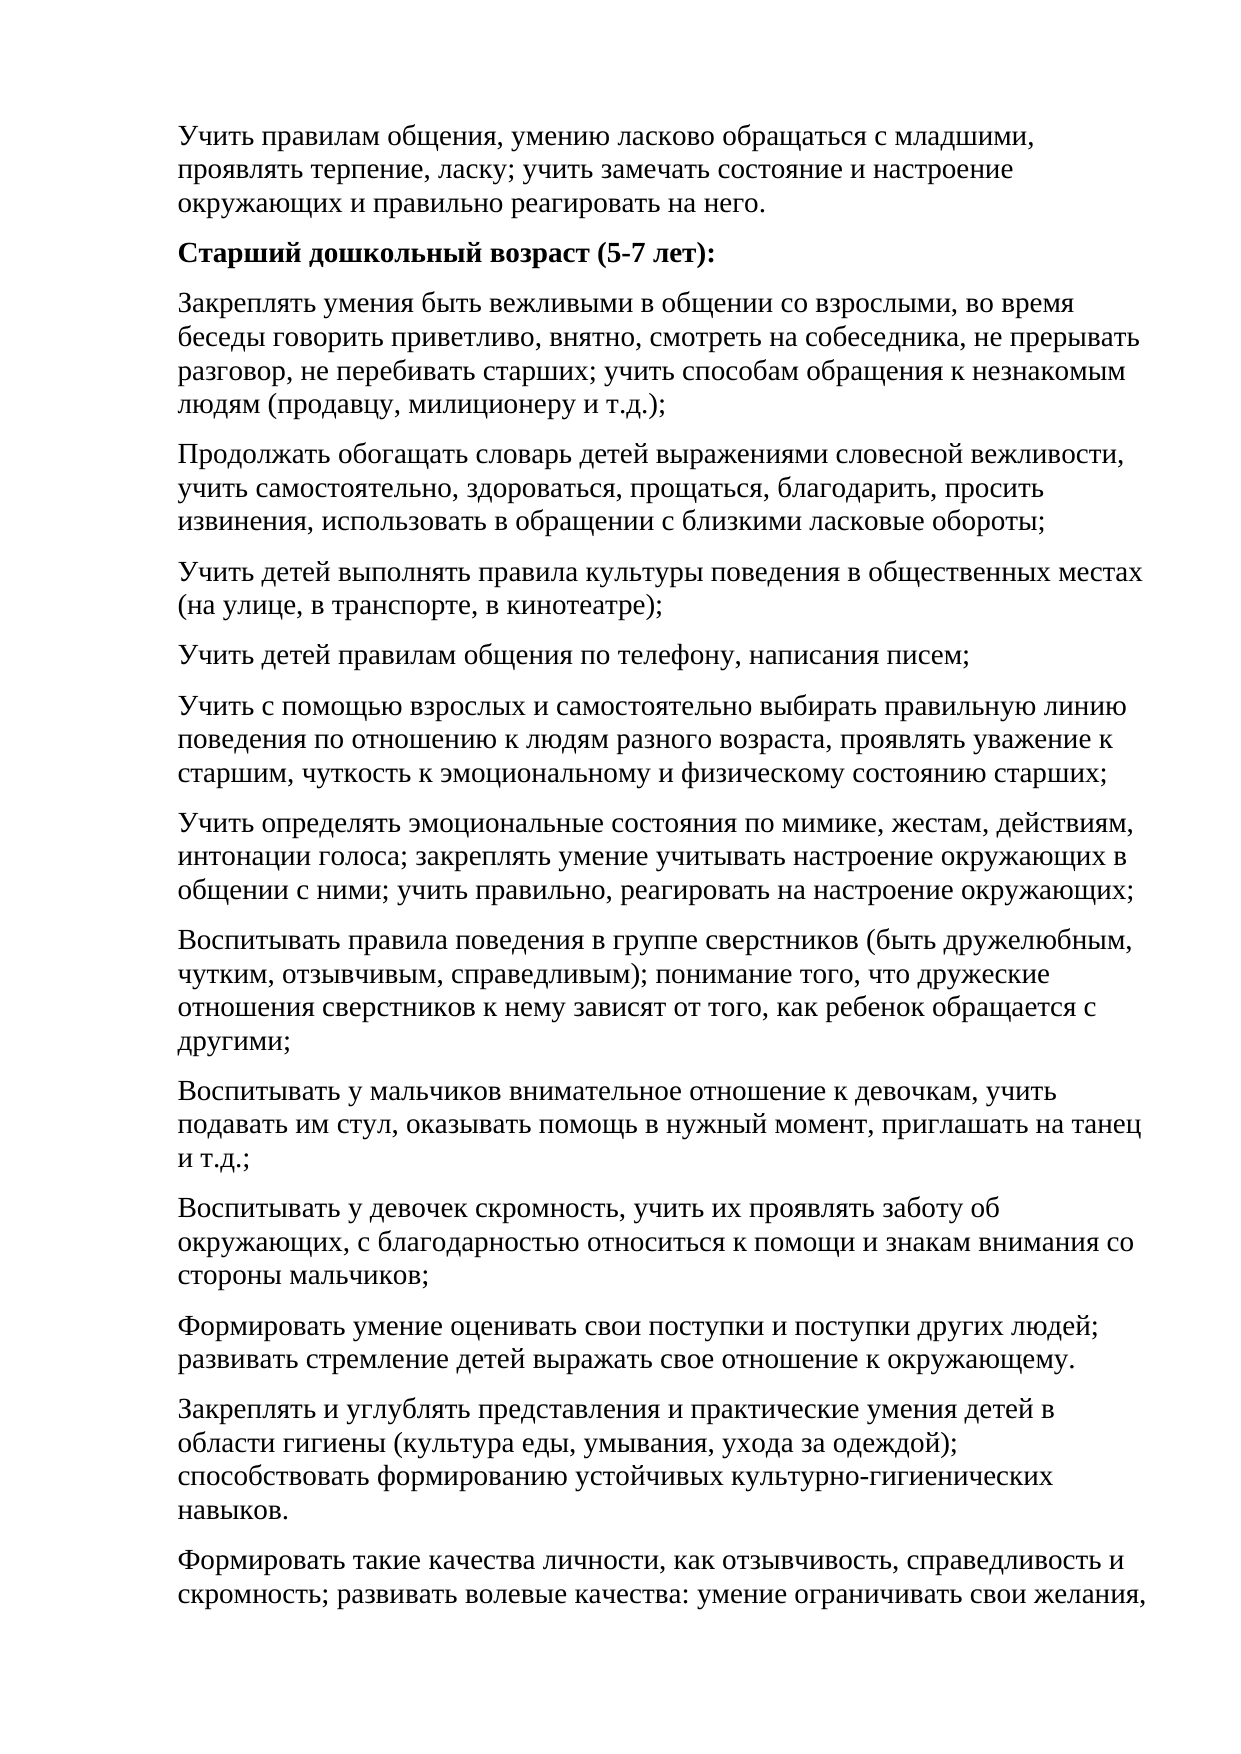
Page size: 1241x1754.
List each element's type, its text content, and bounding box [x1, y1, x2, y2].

text Учить правилам общения, умению ласково обращаться с младшими, проявлять терпение, ласку; учить замечать состояние и настроение окружающих и правильно реагировать на него. [177, 118, 1152, 219]
text Воспитывать правила поведения в группе сверстников (быть дружелюбным, чутким, отзывчивым, справедливым); понимание того, что дружеские отношения сверстников к нему зависят от того, как ребенок обращается с другими; [177, 922, 1152, 1056]
text Закреплять умения быть вежливыми в общении со взрослыми, во время беседы говорить приветливо, внятно, смотреть на собеседника, не прерывать разговор, не перебивать старших; учить способам обращения к незнакомым людям (продавцу, милиционеру и т.д.); [177, 286, 1152, 420]
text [177, 1542, 1152, 1609]
text Воспитывать у девочек скромность, учить их проявлять заботу об окружающих, с благодарностью относиться к помощи и знакам внимания со стороны мальчиков; [177, 1190, 1152, 1291]
text Формировать умение оценивать свои поступки и поступки других людей; развивать стремление детей выражать свое отношение к окружающему. [177, 1308, 1152, 1375]
text Старший дошкольный возраст (5-7 лет): [177, 235, 1152, 269]
text Учить детей правилам общения по телефону, написания писем; [177, 637, 1152, 671]
text Продолжать обогащать словарь детей выражениями словесной вежливости, учить самостоятельно, здороваться, прощаться, благодарить, просить извинения, использовать в обращении с близкими ласковые обороты; [177, 436, 1152, 537]
text Учить детей выполнять правила культуры поведения в общественных местах (на улице, в транспорте, в кинотеатре); [177, 554, 1152, 621]
text Учить определять эмоциональные состояния по мимике, жестам, действиям, интонации голоса; закреплять умение учитывать настроение окружающих в общении с ними; учить правильно, реагировать на настроение окружающих; [177, 805, 1152, 906]
text Воспитывать у мальчиков внимательное отношение к девочкам, учить подавать им стул, оказывать помощь в нужный момент, приглашать на танец и т.д.; [177, 1073, 1152, 1174]
text Учить с помощью взрослых и самостоятельно выбирать правильную линию поведения по отношению к людям разного возраста, проявлять уважение к старшим, чуткость к эмоциональному и физическому состоянию старших; [177, 688, 1152, 788]
text Закреплять и углублять представления и практические умения детей в области гигиены (культура еды, умывания, ухода за одеждой); способствовать формированию устойчивых культурно-гигиенических навыков. [177, 1391, 1152, 1526]
